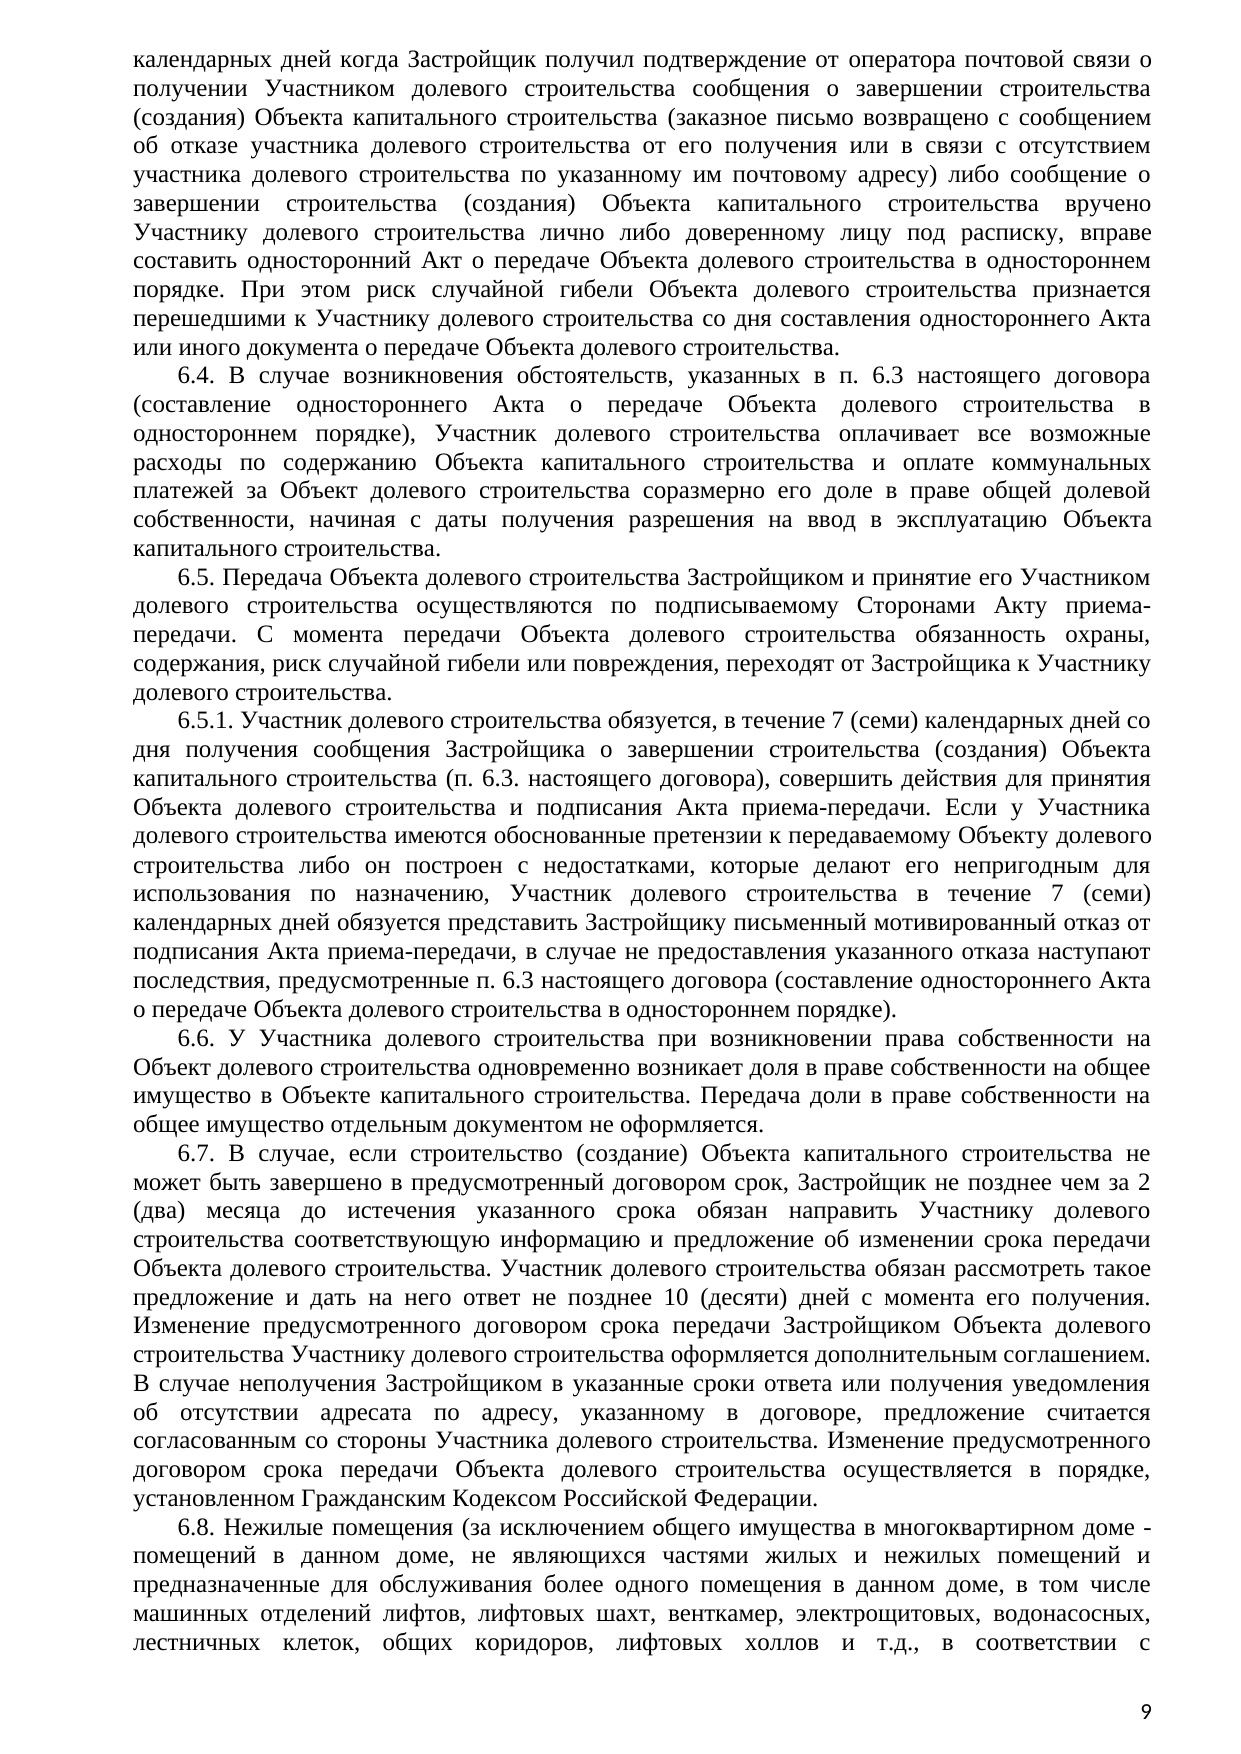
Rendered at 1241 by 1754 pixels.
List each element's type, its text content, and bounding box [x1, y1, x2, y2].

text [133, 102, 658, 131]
text 6.6. У Участника долевого строительства при возникновении права собственности на Объект долевого строительства одновременно возникает доля в праве собственности на общее имущество в Объекте капитального строительства. Передача доли в праве собственности на общее имущество отдельным документом не оформляется. [133, 1023, 1152, 1138]
text 6.5.1. Участник долевого строительства обязуется, в течение 7 (семи) календарных дней со дня получения сообщения Застройщика о завершении строительства (создания) Объекта капитального строительства (п. 6.3. настоящего договора), совершить действия для принятия Объекта долевого строительства и подписания Акта приема-передачи. Если у Участника долевого строительства имеются обоснованные претензии к передаваемому Объекту долевого строительства либо он построен с недостатками, которые делают его непригодным для использования по назначению, Участник долевого строительства в течение 7 (семи) календарных дней обязуется представить Застройщику письменный мотивированный отказ от подписания Акта приема-передачи, в случае не предоставления указанного отказа наступают последствия, предусмотренные п. 6.3 настоящего договора (составление одностороннего Акта о передаче Объекта долевого строительства в одностороннем порядке). [133, 706, 1152, 1023]
text 6.4. В случае возникновения обстоятельств, указанных в п. 6.3 настоящего договора (составление одностороннего Акта о передаче Объекта долевого строительства в одностороннем порядке), Участник долевого строительства оплачивает все возможные расходы по содержанию Объекта капитального строительства и оплате коммунальных платежей за Объект долевого строительства соразмерно его доле в праве общей долевой собственности, начиная с даты получения разрешения на ввод в эксплуатацию Объекта капитального строительства. [133, 361, 1152, 562]
text 6.5. Передача Объекта долевого строительства Застройщиком и принятие его Участником долевого строительства осуществляются по подписываемому Сторонами Акту приема-передачи. С момента передачи Объекта долевого строительства обязанность охраны, содержания, риск случайной гибели или повреждения, переходят от Застройщика к Участнику долевого строительства. [133, 562, 1152, 706]
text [133, 1512, 1152, 1656]
text 6.7. В случае, если строительство (создание) Объекта капитального строительства не может быть завершено в предусмотренный договором срок, Застройщик не позднее чем за 2 (два) месяца до истечения указанного срока обязан направить Участнику долевого строительства соответствующую информацию и предложение об изменении срока передачи Объекта долевого строительства. Участник долевого строительства обязан рассмотреть такое предложение и дать на него ответ не позднее 10 (десяти) дней с момента его получения. Изменение предусмотренного договором срока передачи Застройщиком Объекта долевого строительства Участнику долевого строительства оформляется дополнительным соглашением. В случае неполучения Застройщиком в указанные сроки ответа или получения уведомления об отсутствии адресата по адресу, указанному в договоре, предложение считается согласованным со стороны Участника долевого строительства. Изменение предусмотренного договором срока передачи Объекта долевого строительства осуществляется в порядке, установленном Гражданским Кодексом Российской Федерации. [133, 1138, 1152, 1512]
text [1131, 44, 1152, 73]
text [133, 188, 1152, 361]
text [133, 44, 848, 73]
